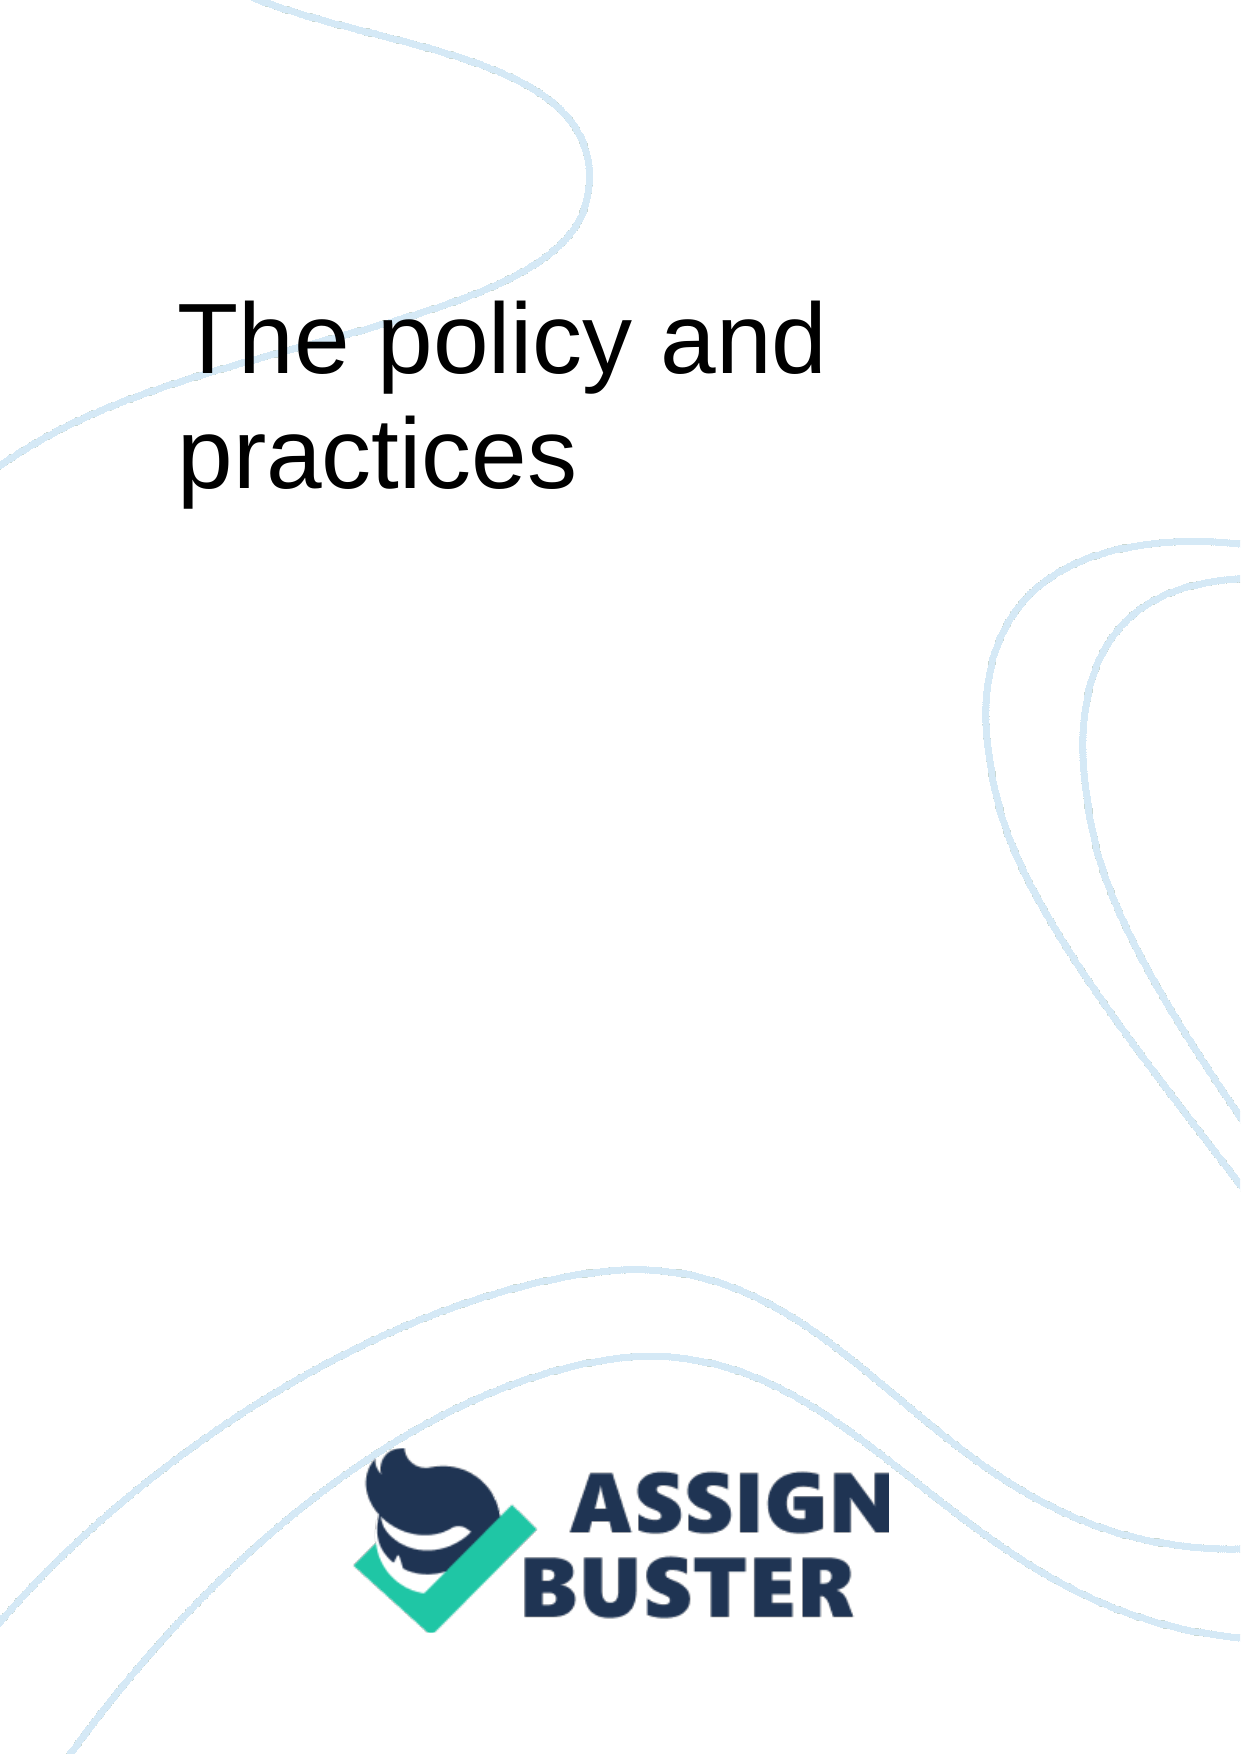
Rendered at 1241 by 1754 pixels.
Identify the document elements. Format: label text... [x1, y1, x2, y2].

subtitle The policy and practices [177, 279, 1152, 509]
picture [0, 0, 1241, 1754]
